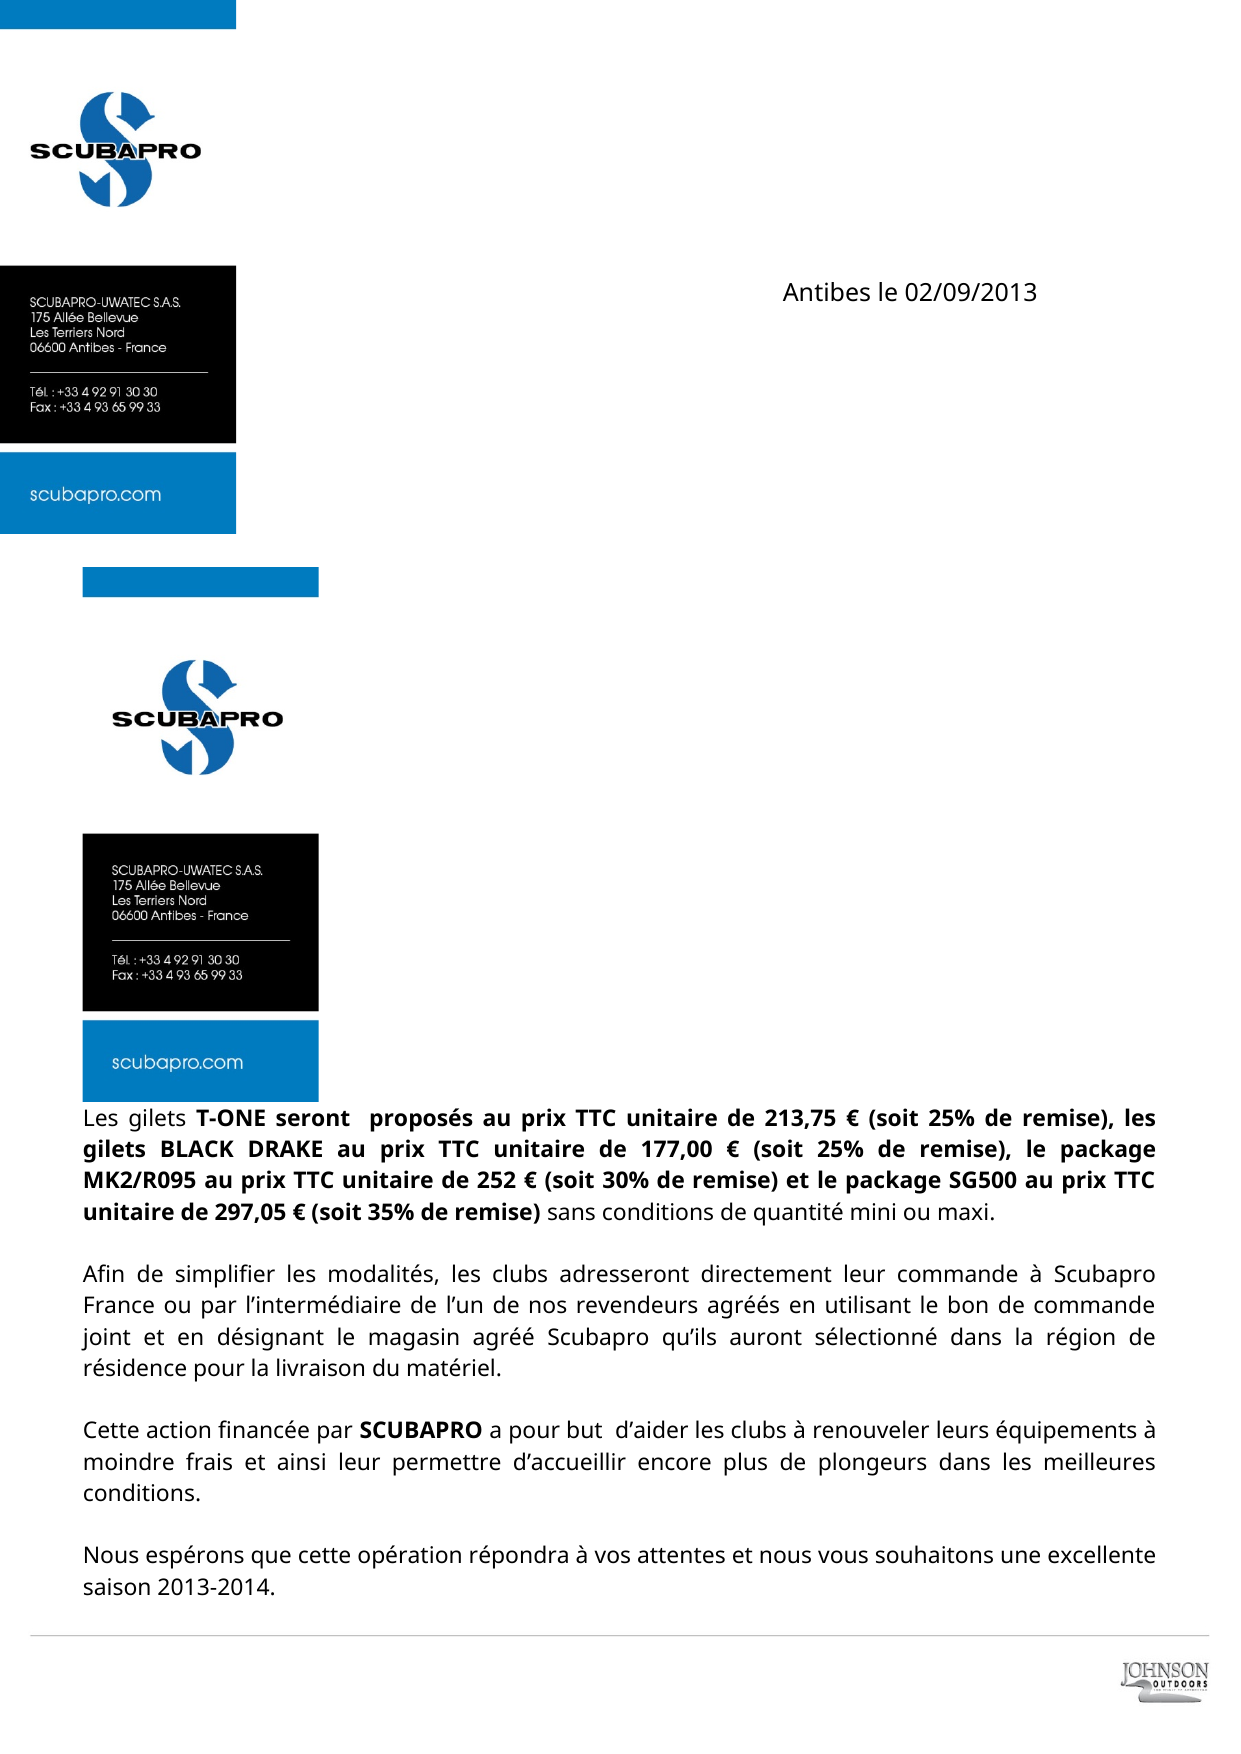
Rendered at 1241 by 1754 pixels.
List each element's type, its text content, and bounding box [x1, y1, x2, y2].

picture [0, 0, 237, 534]
text Les gilets T-ONE seront proposés au prix TTC unitaire de 213,75 € (soit 25% de remise), les gilets BLACK DRAKE au prix TTC unitaire de 177,00 € (soit 25% de remise), le package MK2/R095 au prix TTC unitaire de 252 € (soit 30% de remise) et le package SG500 au prix TTC unitaire de 297,05 € (soit 35% de remise) sans conditions de quantité mini ou maxi. [83, 1102, 1157, 1227]
text Nous espérons que cette opération répondra à vos attentes et nous vous souhaitons une excellente saison 2013-2014. [83, 1539, 1157, 1602]
text Afin de simplifier les modalités, les clubs adresseront directement leur commande à Scubapro France ou par l’intermédiaire de l’un de nos revendeurs agréés en utilisant le bon de commande joint et en désignant le magasin agréé Scubapro qu’ils auront sélectionné dans la région de résidence pour la livraison du matériel. [83, 1258, 1157, 1383]
text Cette action financée par SCUBAPRO a pour but d’aider les clubs à renouveler leurs équipements à moindre frais et ainsi leur permettre d’accueillir encore plus de plongeurs dans les meilleures conditions. [83, 1414, 1157, 1508]
picture [82, 567, 319, 1102]
picture [0, 1625, 1238, 1754]
